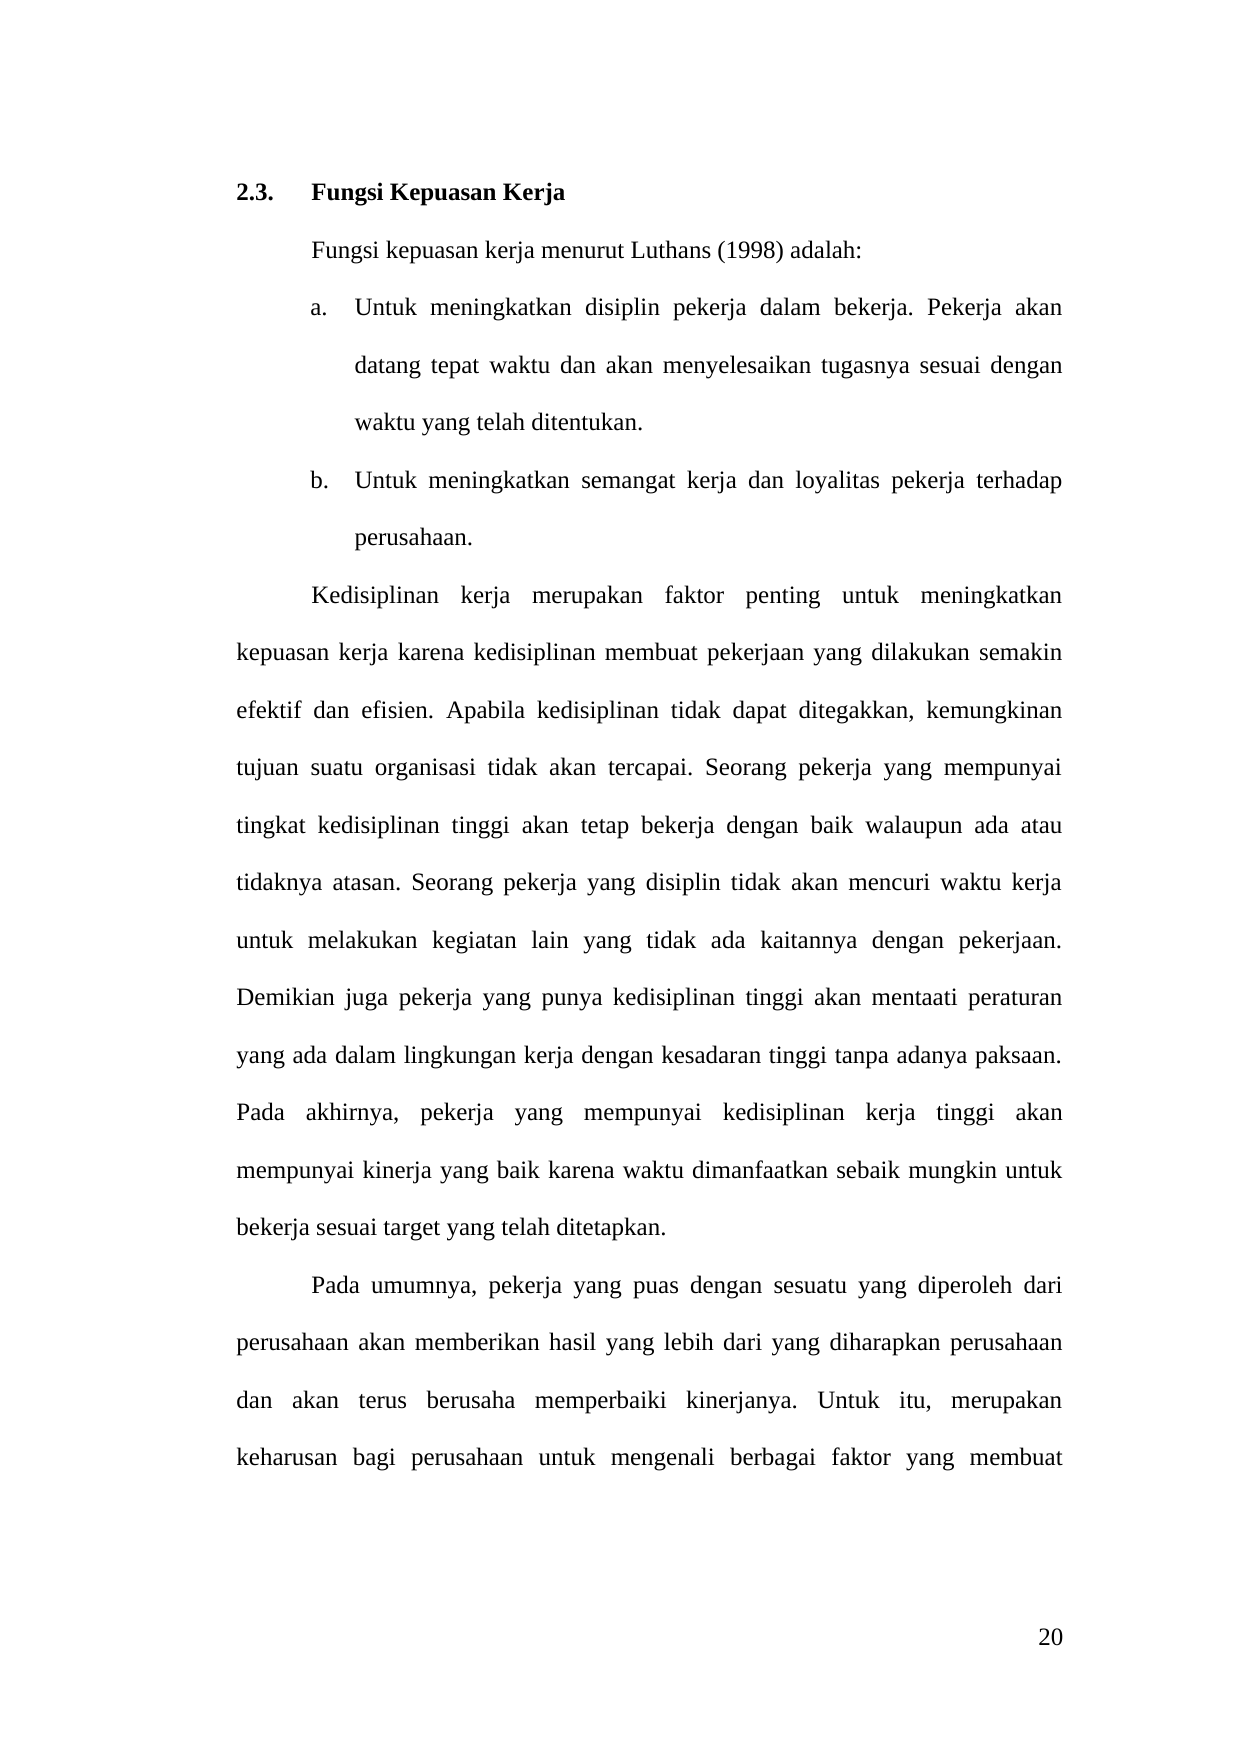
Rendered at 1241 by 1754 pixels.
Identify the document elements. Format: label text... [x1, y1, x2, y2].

text 2.3. Fungsi Kepuasan Kerja [236, 177, 1063, 206]
list Untuk meningkatkan disiplin pekerja dalam bekerja. Pekerja akan datang tepat waktu dan akan menyelesaikan tugasnya sesuai dengan waktu yang telah ditentukan. [310, 292, 1063, 436]
text Fungsi kepuasan kerja menurut Luthans (1998) adalah: [236, 235, 1063, 263]
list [236, 1270, 1063, 1471]
list Kedisiplinan kerja merupakan faktor penting untuk meningkatkan kepuasan kerja karena kedisiplinan membuat pekerjaan yang dilakukan semakin efektif dan efisien. Apabila kedisiplinan tidak dapat ditegakkan, kemungkinan tujuan suatu organisasi tidak akan tercapai. Seorang pekerja yang mempunyai tingkat kedisiplinan tinggi akan tetap bekerja dengan baik walaupun ada atau tidaknya atasan. Seorang pekerja yang disiplin tidak akan mencuri waktu kerja untuk melakukan kegiatan lain yang tidak ada kaitannya dengan pekerjaan. Demikian juga pekerja yang punya kedisiplinan tinggi akan mentaati peraturan yang ada dalam lingkungan kerja dengan kesadaran tinggi tanpa adanya paksaan. Pada akhirnya, pekerja yang mempunyai kedisiplinan kerja tinggi akan mempunyai kinerja yang baik karena waktu dimanfaatkan sebaik mungkin untuk bekerja sesuai target yang telah ditetapkan. [236, 580, 1063, 1241]
list Untuk meningkatkan semangat kerja dan loyalitas pekerja terhadap perusahaan. [310, 465, 1063, 551]
